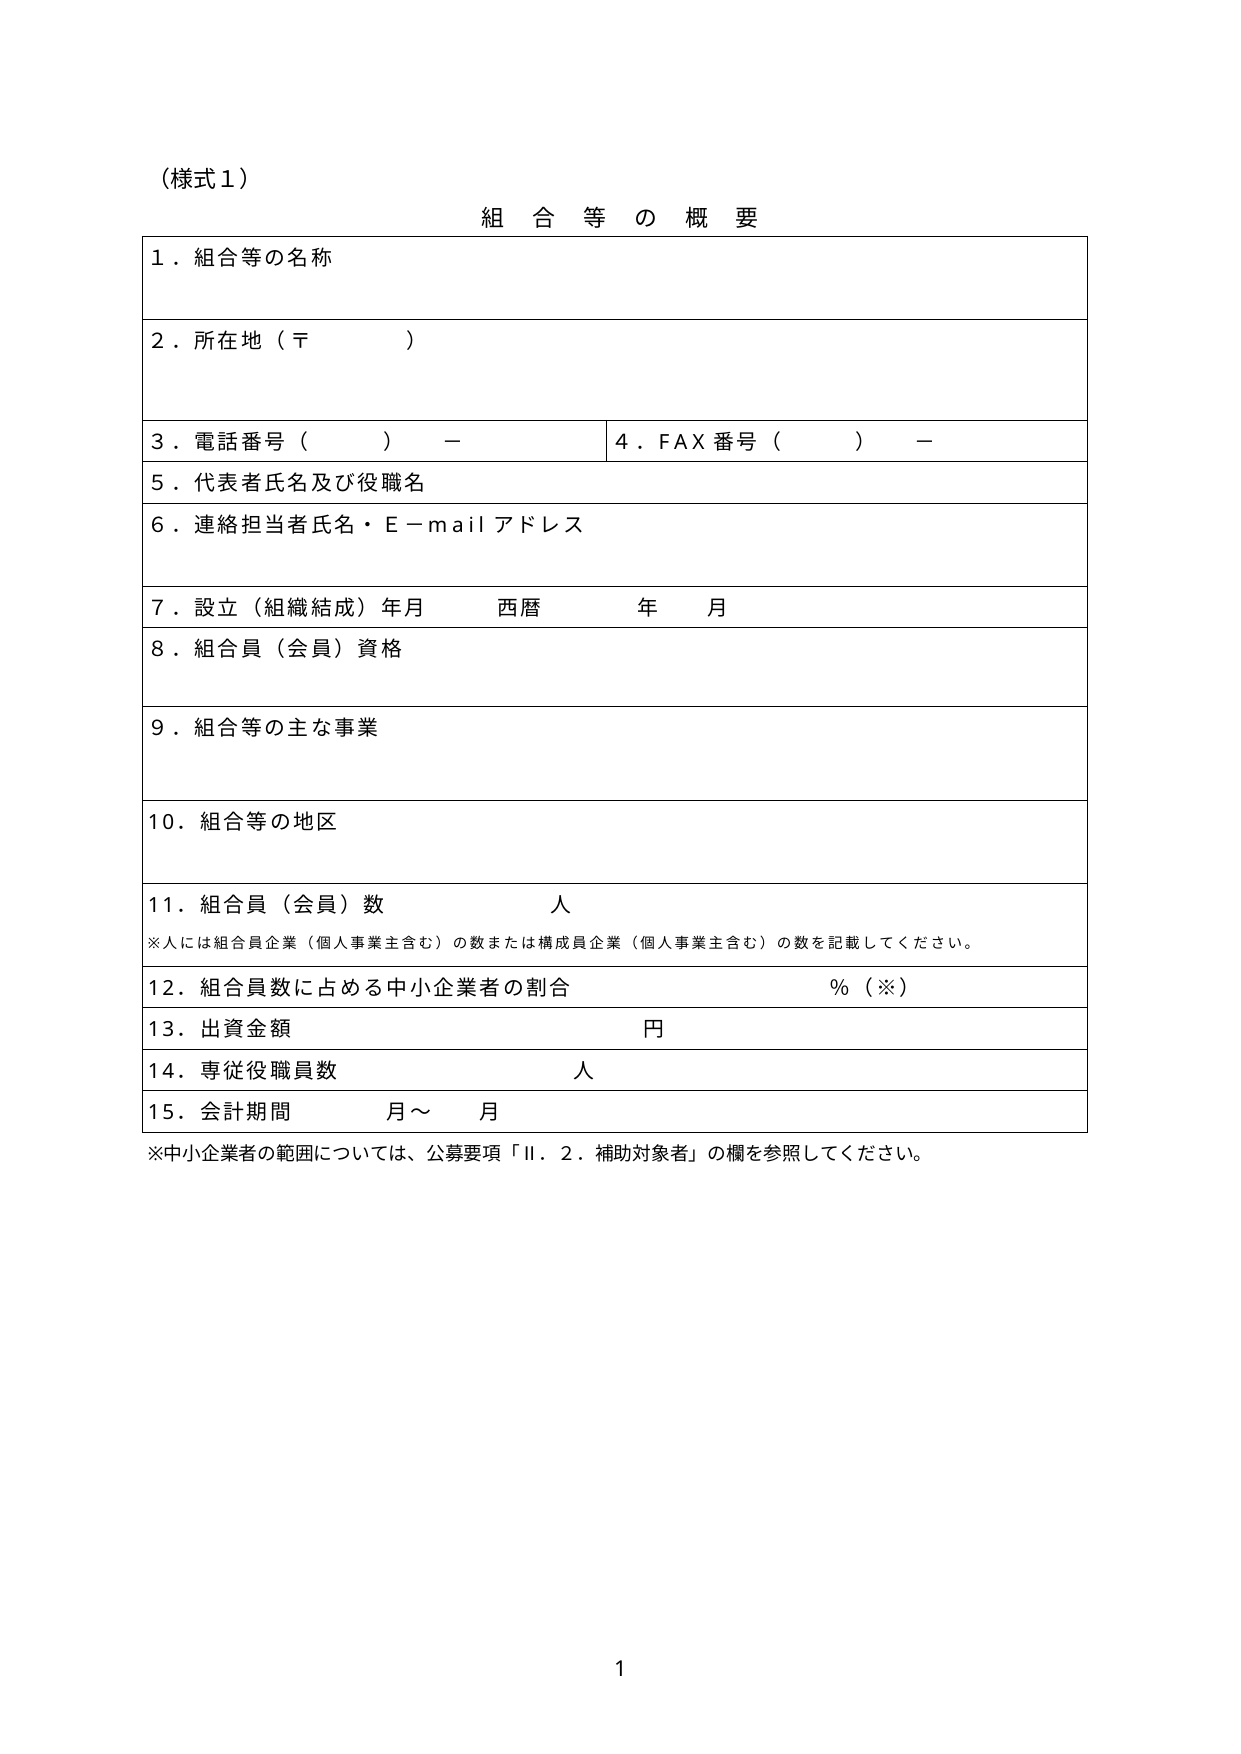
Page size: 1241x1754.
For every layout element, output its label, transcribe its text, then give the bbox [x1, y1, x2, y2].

table_cell 10．組合等の地区 [143, 801, 1087, 883]
table_cell 15．会計期間 月～ 月 [143, 1091, 1087, 1132]
table_cell ７．設立（組織結成）年月 西暦 年 月 [143, 587, 1087, 627]
table_cell ５．代表者氏名及び役職名 [143, 462, 1087, 503]
table_cell 12．組合員数に占める中小企業者の割合 ％（※） [143, 967, 1087, 1007]
text 組 合 等 の 概 要 [148, 197, 1092, 236]
table_cell ６．連絡担当者氏名・Ｅ－mailアドレス [143, 504, 1087, 586]
text ※中小企業者の範囲については、公募要項「Ⅱ．２．補助対象者」の欄を参照してください。 [148, 1133, 1092, 1171]
table_cell ９．組合等の主な事業 [143, 707, 1087, 800]
table_cell 13．出資金額 円 [143, 1008, 1087, 1049]
table_header １．組合等の名称 [143, 237, 1087, 319]
table_cell ８．組合員（会員）資格 [143, 628, 1087, 706]
table_cell 11．組合員（会員）数 人 ※人には組合員企業（個人事業主含む）の数または構成員企業（個人事業主含む）の数を記載してください。 [143, 884, 1087, 966]
table_cell 14．専従役職員数 人 [143, 1050, 1087, 1090]
table_cell ４．FAX番号（ ） － [607, 421, 1087, 461]
table_cell ２．所在地（〒 ） [143, 320, 1087, 420]
table_cell ３．電話番号（ ） － [143, 421, 606, 461]
text （様式１） [148, 158, 1092, 197]
